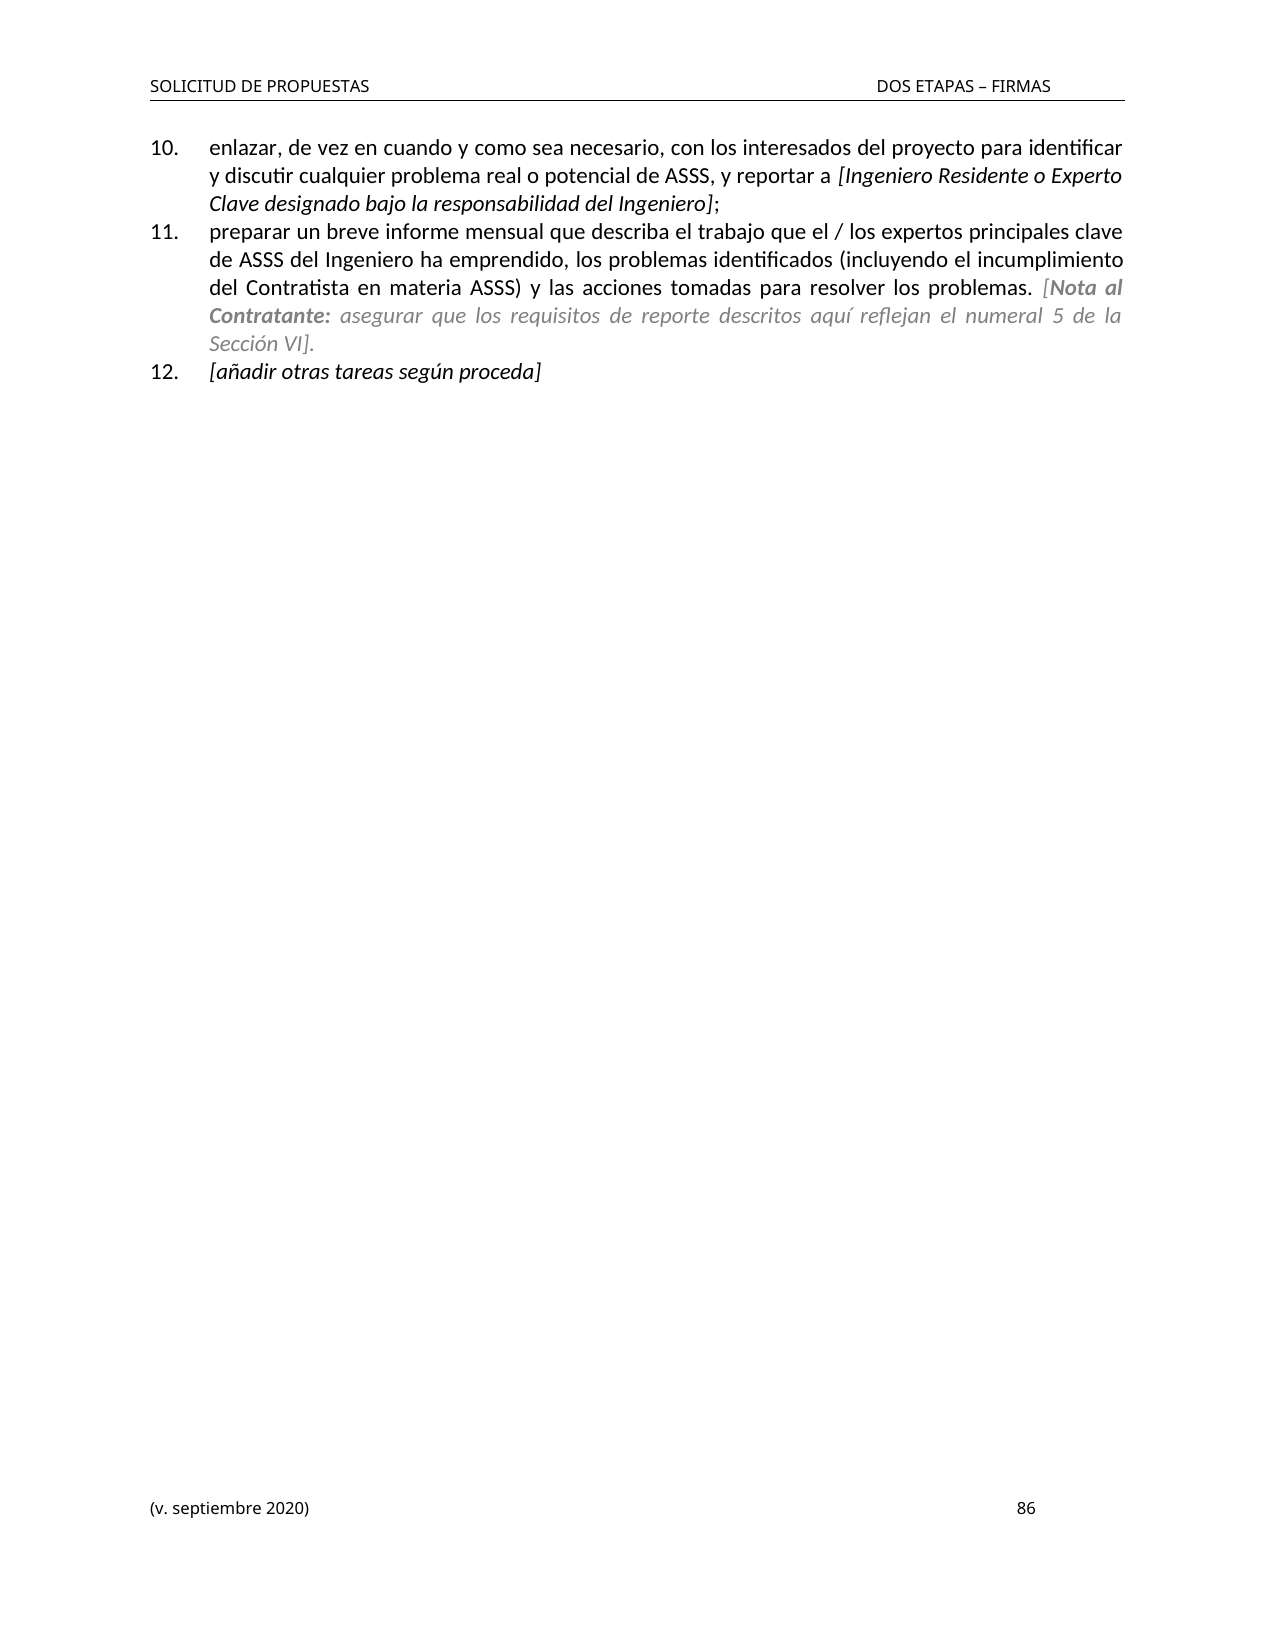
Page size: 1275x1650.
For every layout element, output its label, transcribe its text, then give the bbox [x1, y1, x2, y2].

text 10. enlazar, de vez en cuando y como sea necesario, con los interesados del proyecto para identificar y discutir cualquier problema real o potencial de ASSS, y reportar a [Ingeniero Residente o Experto Clave designado bajo la responsabilidad del Ingeniero]; [150, 133, 1125, 217]
text 12. [añadir otras tareas según proceda] [150, 357, 1125, 385]
text 11. preparar un breve informe mensual que describa el trabajo que el / los expertos principales clave de ASSS del Ingeniero ha emprendido, los problemas identificados (incluyendo el incumplimiento del Contratista en materia ASSS) y las acciones tomadas para resolver los problemas. [Nota al Contratante: asegurar que los requisitos de reporte descritos aquí reflejan el numeral 5 de la Sección VI]. [150, 217, 1125, 357]
